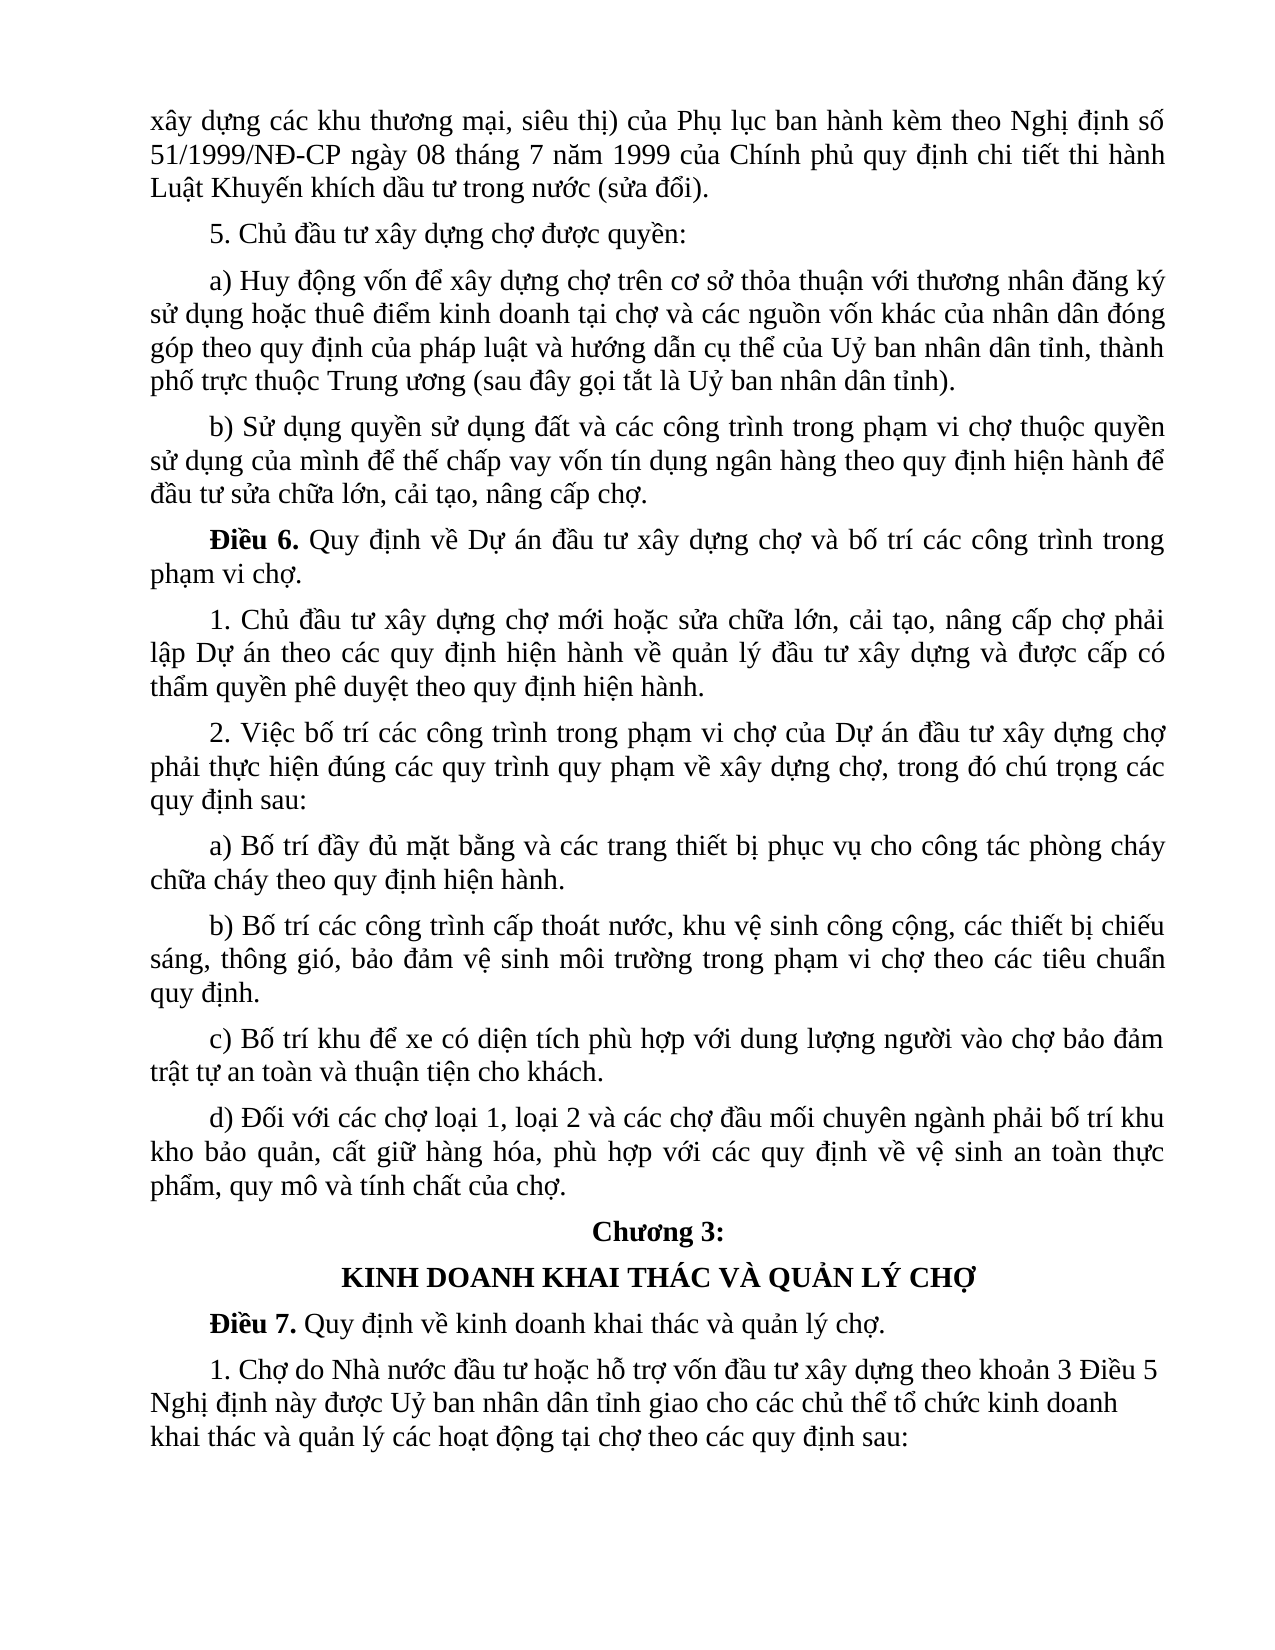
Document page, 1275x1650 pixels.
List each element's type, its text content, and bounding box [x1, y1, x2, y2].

text KINH DOANH KHAI THÁC VÀ QUẢN LÝ CHỢ [150, 1260, 1167, 1293]
text a) Bố trí đầy đủ mặt bằng và các trang thiết bị phục vụ cho công tác phòng cháy chữa cháy theo quy định hiện hành. [150, 828, 1167, 895]
text 1. Chủ đầu tư xây dựng chợ mới hoặc sửa chữa lớn, cải tạo, nâng cấp chợ phải lập Dự án theo các quy định hiện hành về quản lý đầu tư xây dựng và được cấp có thẩm quyền phê duyệt theo quy định hiện hành. [150, 602, 1167, 703]
text 2. Việc bố trí các công trình trong phạm vi chợ của Dự án đầu tư xây dựng chợ phải thực hiện đúng các quy trình quy phạm về xây dựng chợ, trong đó chú trọng các quy định sau: [150, 715, 1167, 816]
text c) Bố trí khu để xe có diện tích phù hợp với dung lượng người vào chợ bảo đảm trật tự an toàn và thuận tiện cho khách. [150, 1021, 1167, 1088]
text a) Huy động vốn để xây dựng chợ trên cơ sở thỏa thuận với thương nhân đăng ký sử dụng hoặc thuê điểm kinh doanh tại chợ và các nguồn vốn khác của nhân dân đóng góp theo quy định của pháp luật và hướng dẫn cụ thể của Uỷ ban nhân dân tỉnh, thành phố trực thuộc Trung ương (sau đây gọi tắt là Uỷ ban nhân dân tỉnh). [150, 263, 1167, 397]
text Điều 6. Quy định về Dự án đầu tư xây dựng chợ và bố trí các công trình trong phạm vi chợ. [150, 522, 1167, 589]
text Điều 7. Quy định về kinh doanh khai thác và quản lý chợ. [150, 1306, 1167, 1339]
text Chương 3: [150, 1214, 1167, 1247]
text b) Sử dụng quyền sử dụng đất và các công trình trong phạm vi chợ thuộc quyền sử dụng của mình để thế chấp vay vốn tín dụng ngân hàng theo quy định hiện hành để đầu tư sửa chữa lớn, cải tạo, nâng cấp chợ. [150, 409, 1167, 510]
text 5. Chủ đầu tư xây dựng chợ được quyền: [150, 217, 1167, 250]
text b) Bố trí các công trình cấp thoát nước, khu vệ sinh công cộng, các thiết bị chiếu sáng, thông gió, bảo đảm vệ sinh môi trường trong phạm vi chợ theo các tiêu chuẩn quy định. [150, 908, 1167, 1008]
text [150, 103, 1167, 204]
text 1. Chợ do Nhà nước đầu tư hoặc hỗ trợ vốn đầu tư xây dựng theo khoản 3 Điều 5 Nghị định này được Uỷ ban nhân dân tỉnh giao cho các chủ thể tổ chức kinh doanh khai thác và quản lý các hoạt động tại chợ theo các quy định sau: [150, 1352, 1167, 1452]
text d) Đối với các chợ loại 1, loại 2 và các chợ đầu mối chuyên ngành phải bố trí khu kho bảo quản, cất giữ hàng hóa, phù hợp với các quy định về vệ sinh an toàn thực phẩm, quy mô và tính chất của chợ. [150, 1101, 1167, 1201]
